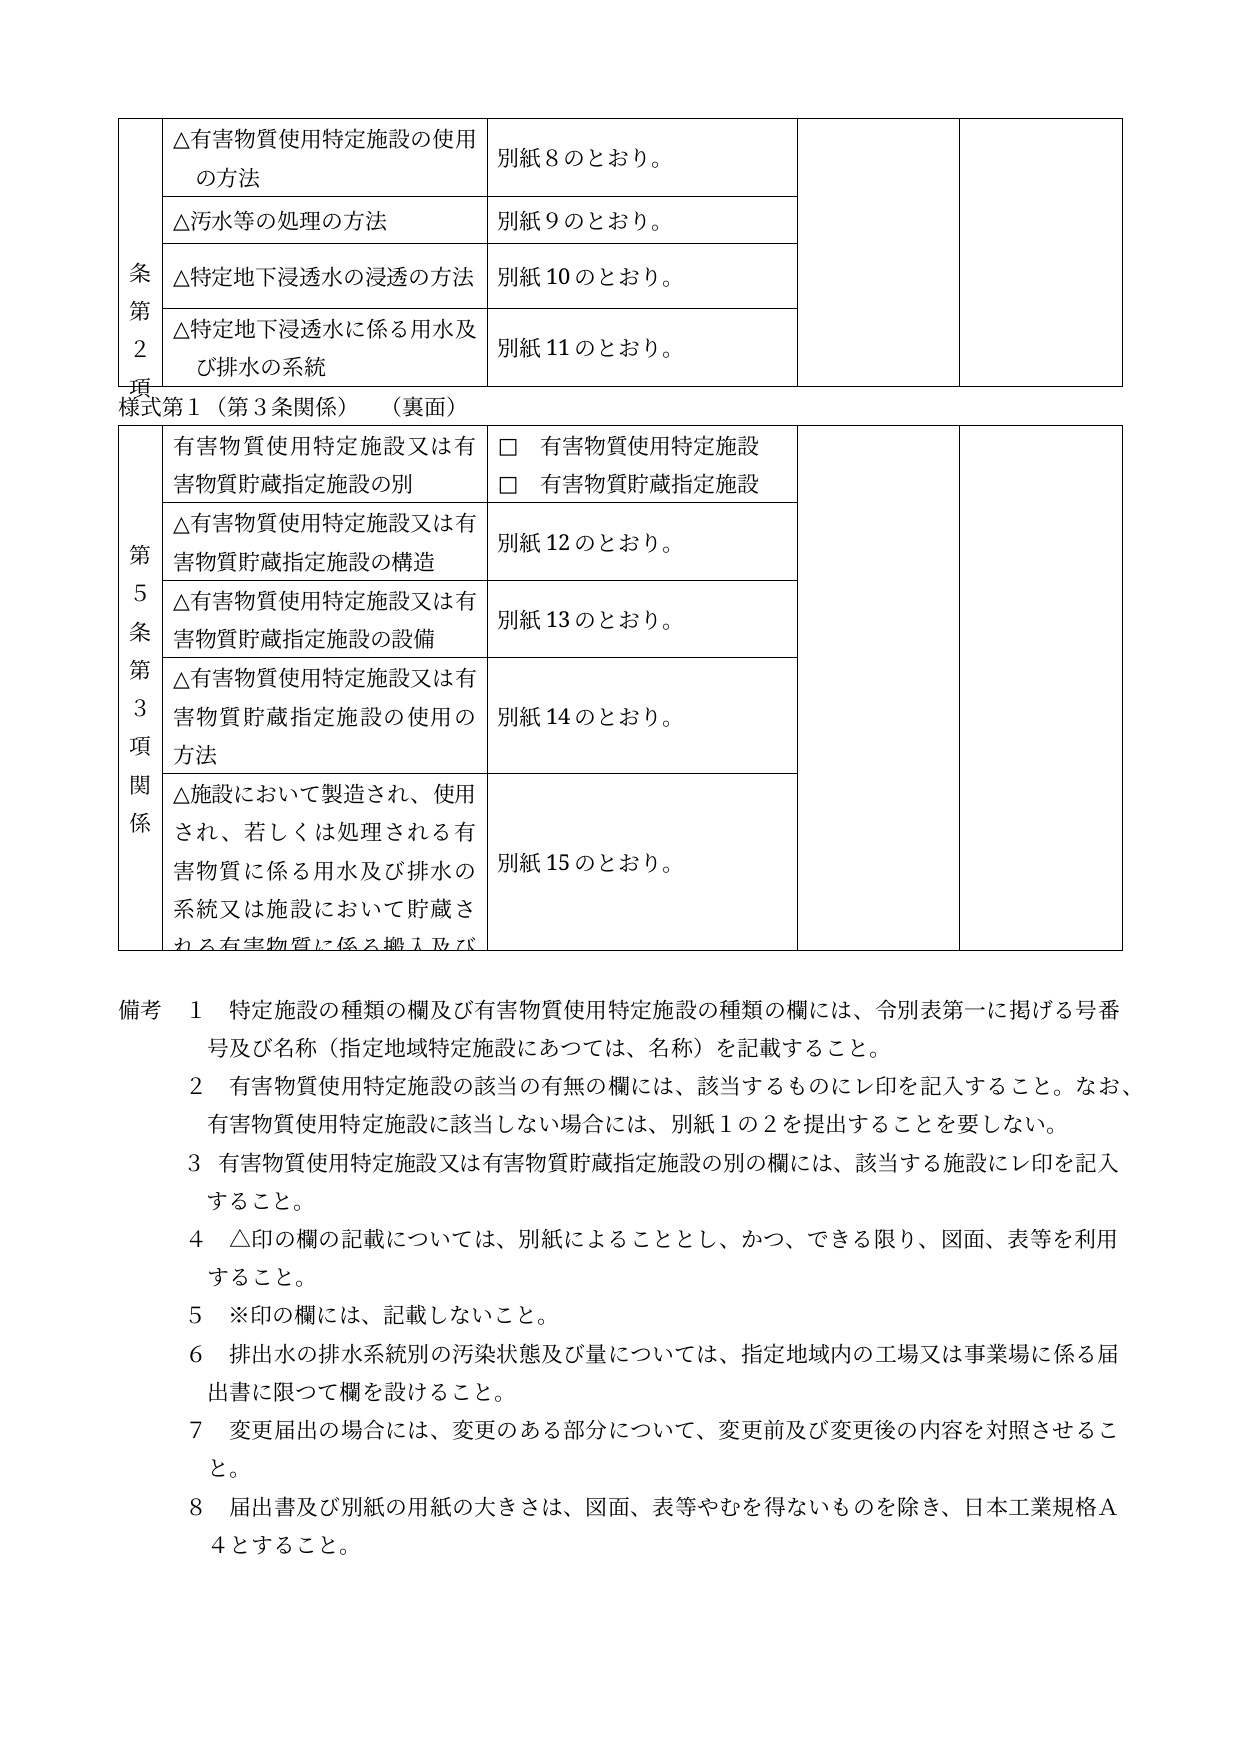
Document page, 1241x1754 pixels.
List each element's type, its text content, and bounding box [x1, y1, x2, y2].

table_cell △有害物質使用特定施設又は有害物質貯蔵指定施設の構造 [163, 503, 487, 580]
table_header [960, 426, 1122, 950]
table_cell △特定地下浸透水の浸透の方法 [163, 244, 487, 308]
table_cell 別紙10のとおり。 [488, 244, 797, 308]
table_cell △有害物質使用特定施設又は有害物質貯蔵指定施設の使用の方法 [163, 658, 487, 773]
text ７ 変更届出の場合には、変更のある部分について、変更前及び変更後の内容を対照させること。 [118, 1410, 1122, 1486]
text 備考 １ 特定施設の種類の欄及び有害物質使用特定施設の種類の欄には、令別表第一に掲げる号番号及び名称（指定地域特定施設にあつては、名称）を記載すること。 [118, 989, 1122, 1066]
table_cell △施設において製造され、使用され、若しくは処理される有害物質に係る用水及び排水の系統又は施設において貯蔵される有害物質に係る搬入及び搬出の系統 [163, 774, 487, 950]
table_cell 別紙14のとおり。 [488, 658, 797, 773]
text ８ 届出書及び別紙の用紙の大きさは、図面、表等やむを得ないものを除き、日本工業規格Ａ４とすること。 [118, 1486, 1122, 1563]
table_header 有害物質使用特定施設又は有害物質貯蔵指定施設の別 [163, 426, 487, 502]
table_cell △有害物質使用特定施設又は有害物質貯蔵指定施設の設備 [163, 581, 487, 657]
table_header [798, 426, 959, 950]
table_cell △汚水等の処理の方法 [163, 197, 487, 243]
table_cell △特定地下浸透水に係る用水及び排水の系統 [163, 309, 487, 386]
table_cell 別紙12のとおり。 [488, 503, 797, 580]
text ６ 排出水の排水系統別の汚染状態及び量については、指定地域内の工場又は事業場に係る届出書に限つて欄を設けること。 [118, 1333, 1122, 1410]
table_header □ 有害物質使用特定施設 □ 有害物質貯蔵指定施設 [488, 426, 797, 502]
text ３ 有害物質使用特定施設又は有害物質貯蔵指定施設の別の欄には、該当する施設にレ印を記入すること。 [184, 1142, 1122, 1219]
table_cell 別紙９のとおり。 [488, 197, 797, 243]
table_cell 別紙８のとおり。 [488, 119, 797, 196]
text ４ △印の欄の記載については、別紙によることとし、かつ、できる限り、図面、表等を利用すること。 [118, 1219, 1122, 1295]
text ２ 有害物質使用特定施設の該当の有無の欄には、該当するものにレ印を記入すること。なお、有害物質使用特定施設に該当しない場合には、別紙１の２を提出することを要しない。 [118, 1066, 1122, 1142]
text 様式第１（第３条関係） （裏面） [118, 387, 1122, 425]
table_header 第５条第３項関係 [119, 426, 162, 950]
table_cell △有害物質使用特定施設の使用の方法 [163, 119, 487, 196]
text ５ ※印の欄には、記載しないこと。 [118, 1295, 1122, 1333]
table_cell 別紙11のとおり。 [488, 309, 797, 386]
table_cell 別紙15のとおり。 [488, 774, 797, 950]
table_cell 別紙13のとおり。 [488, 581, 797, 657]
